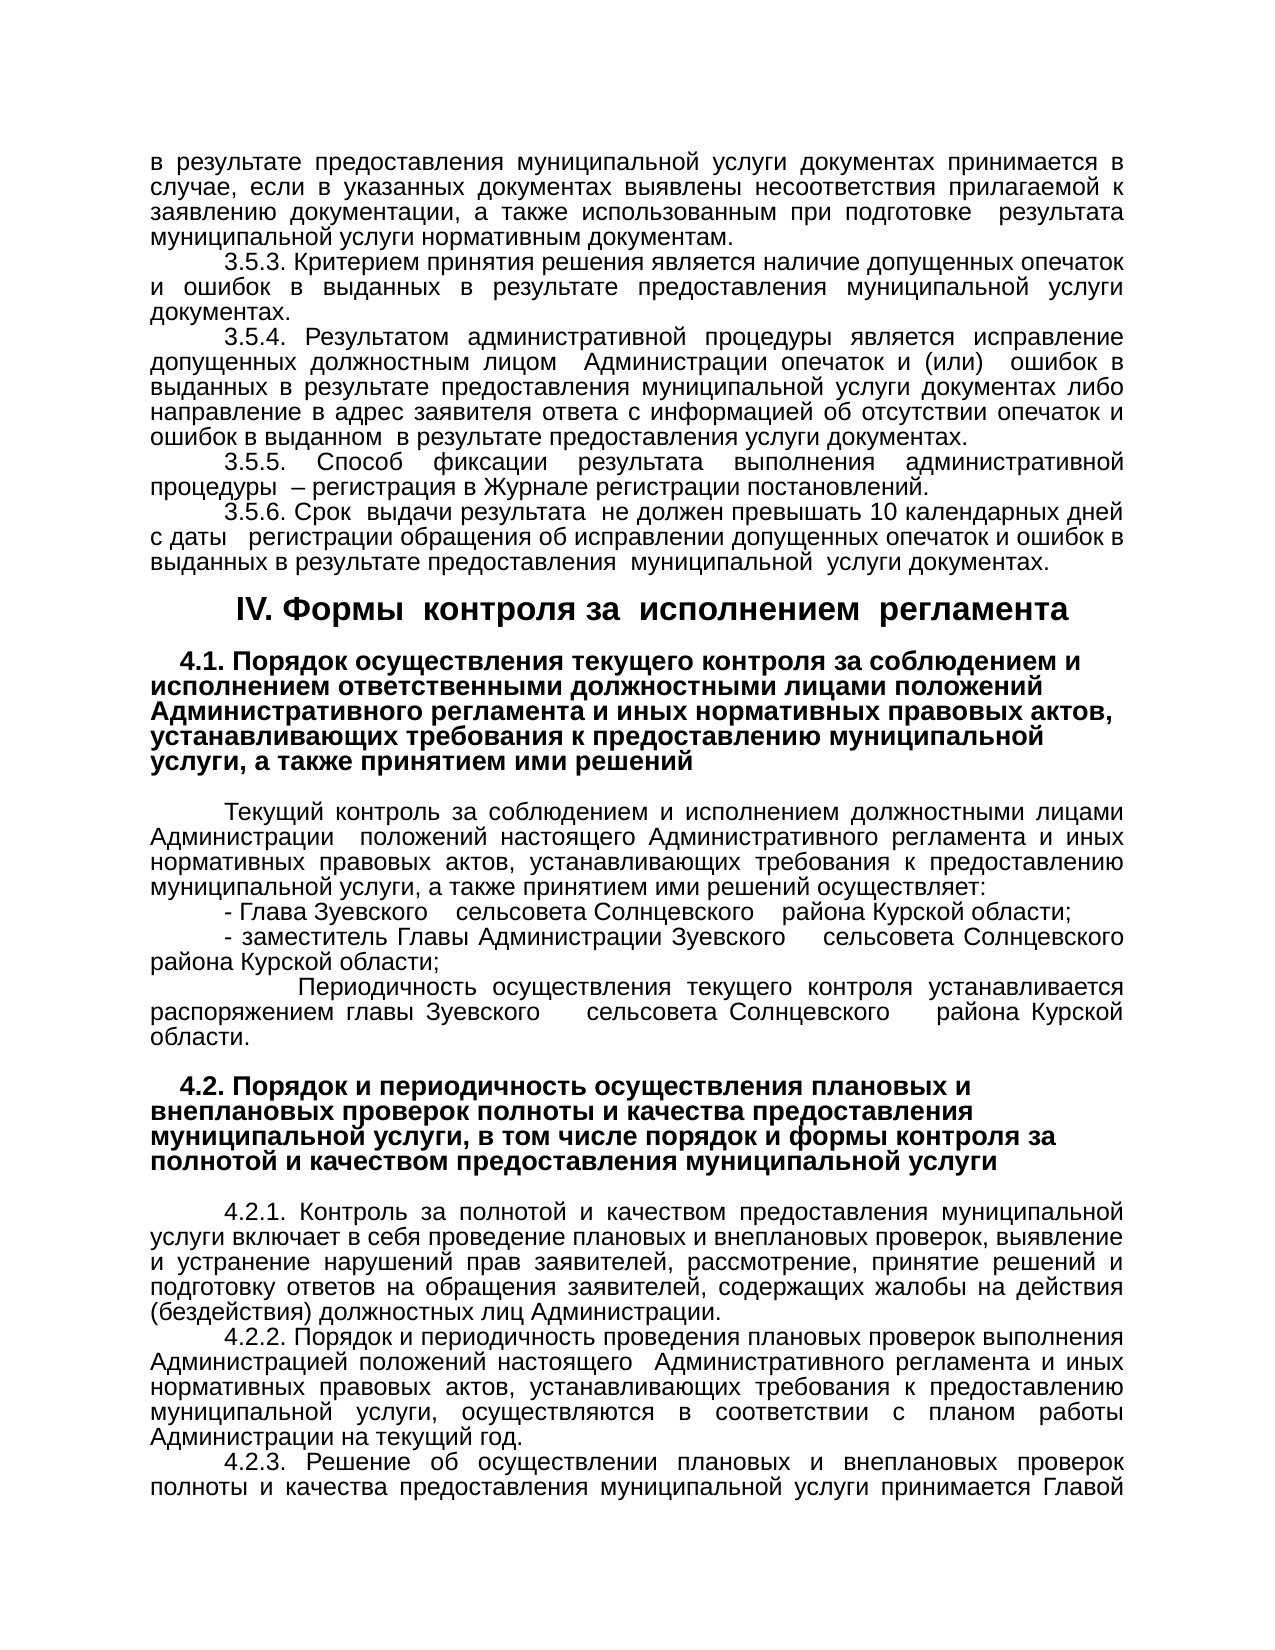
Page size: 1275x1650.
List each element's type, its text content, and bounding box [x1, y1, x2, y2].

text Текущий контроль за соблюдением и исполнением должностными лицами Администрации положений настоящего Административного регламента и иных нормативных правовых актов, устанавливающих требования к предоставлению муниципальной услуги, а также принятием ими решений осуществляет: [150, 800, 1125, 900]
text - Глава Зуевского сельсовета Солнцевского района Курской области; [150, 900, 1125, 925]
text 3.5.5. Способ фиксации результата выполнения административной процедуры – регистрация в Журнале регистрации постановлений. [150, 450, 1125, 500]
text 4.2. Порядок и периодичность осуществления плановых и внеплановых проверок полноты и качества предоставления муниципальной услуги, в том числе порядок и формы контроля за полнотой и качеством предоставления муниципальной услуги [150, 1075, 1125, 1175]
text Периодичность осуществления текущего контроля устанавливается распоряжением главы Зуевского сельсовета Солнцевского района Курской области. [150, 975, 1125, 1050]
text 4.2.2. Порядок и периодичность проведения плановых проверок выполнения Администрацией положений настоящего Административного регламента и иных нормативных правовых актов, устанавливающих требования к предоставлению муниципальной услуги, осуществляются в соответствии с планом работы Администрации на текущий год. [150, 1325, 1125, 1450]
text 4.1. Порядок осуществления текущего контроля за соблюдением и исполнением ответственными должностными лицами положений Административного регламента и иных нормативных правовых актов, устанавливающих требования к предоставлению муниципальной услуги, а также принятием ими решений [150, 650, 1125, 775]
text IV. Формы контроля за исполнением регламента [150, 600, 1125, 625]
text - заместитель Главы Администрации Зуевского сельсовета Солнцевского района Курской области; [150, 925, 1125, 975]
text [150, 150, 1125, 250]
text 4.2.1. Контроль за полнотой и качеством предоставления муниципальной услуги включает в себя проведение плановых и внеплановых проверок, выявление и устранение нарушений прав заявителей, рассмотрение, принятие решений и подготовку ответов на обращения заявителей, содержащих жалобы на действия (бездействия) должностных лиц Администрации. [150, 1200, 1125, 1325]
text 3.5.6. Срок выдачи результата не должен превышать 10 календарных дней с даты регистрации обращения об исправлении допущенных опечаток и ошибок в выданных в результате предоставления муниципальной услуги документах. [150, 500, 1125, 575]
text 3.5.4. Результатом административной процедуры является исправление допущенных должностным лицом Администрации опечаток и (или) ошибок в выданных в результате предоставления муниципальной услуги документах либо направление в адрес заявителя ответа с информацией об отсутствии опечаток и ошибок в выданном в результате предоставления услуги документах. [150, 325, 1125, 450]
text 3.5.3. Критерием принятия решения является наличие допущенных опечаток и ошибок в выданных в результате предоставления муниципальной услуги документах. [150, 250, 1125, 325]
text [150, 1450, 1125, 1500]
